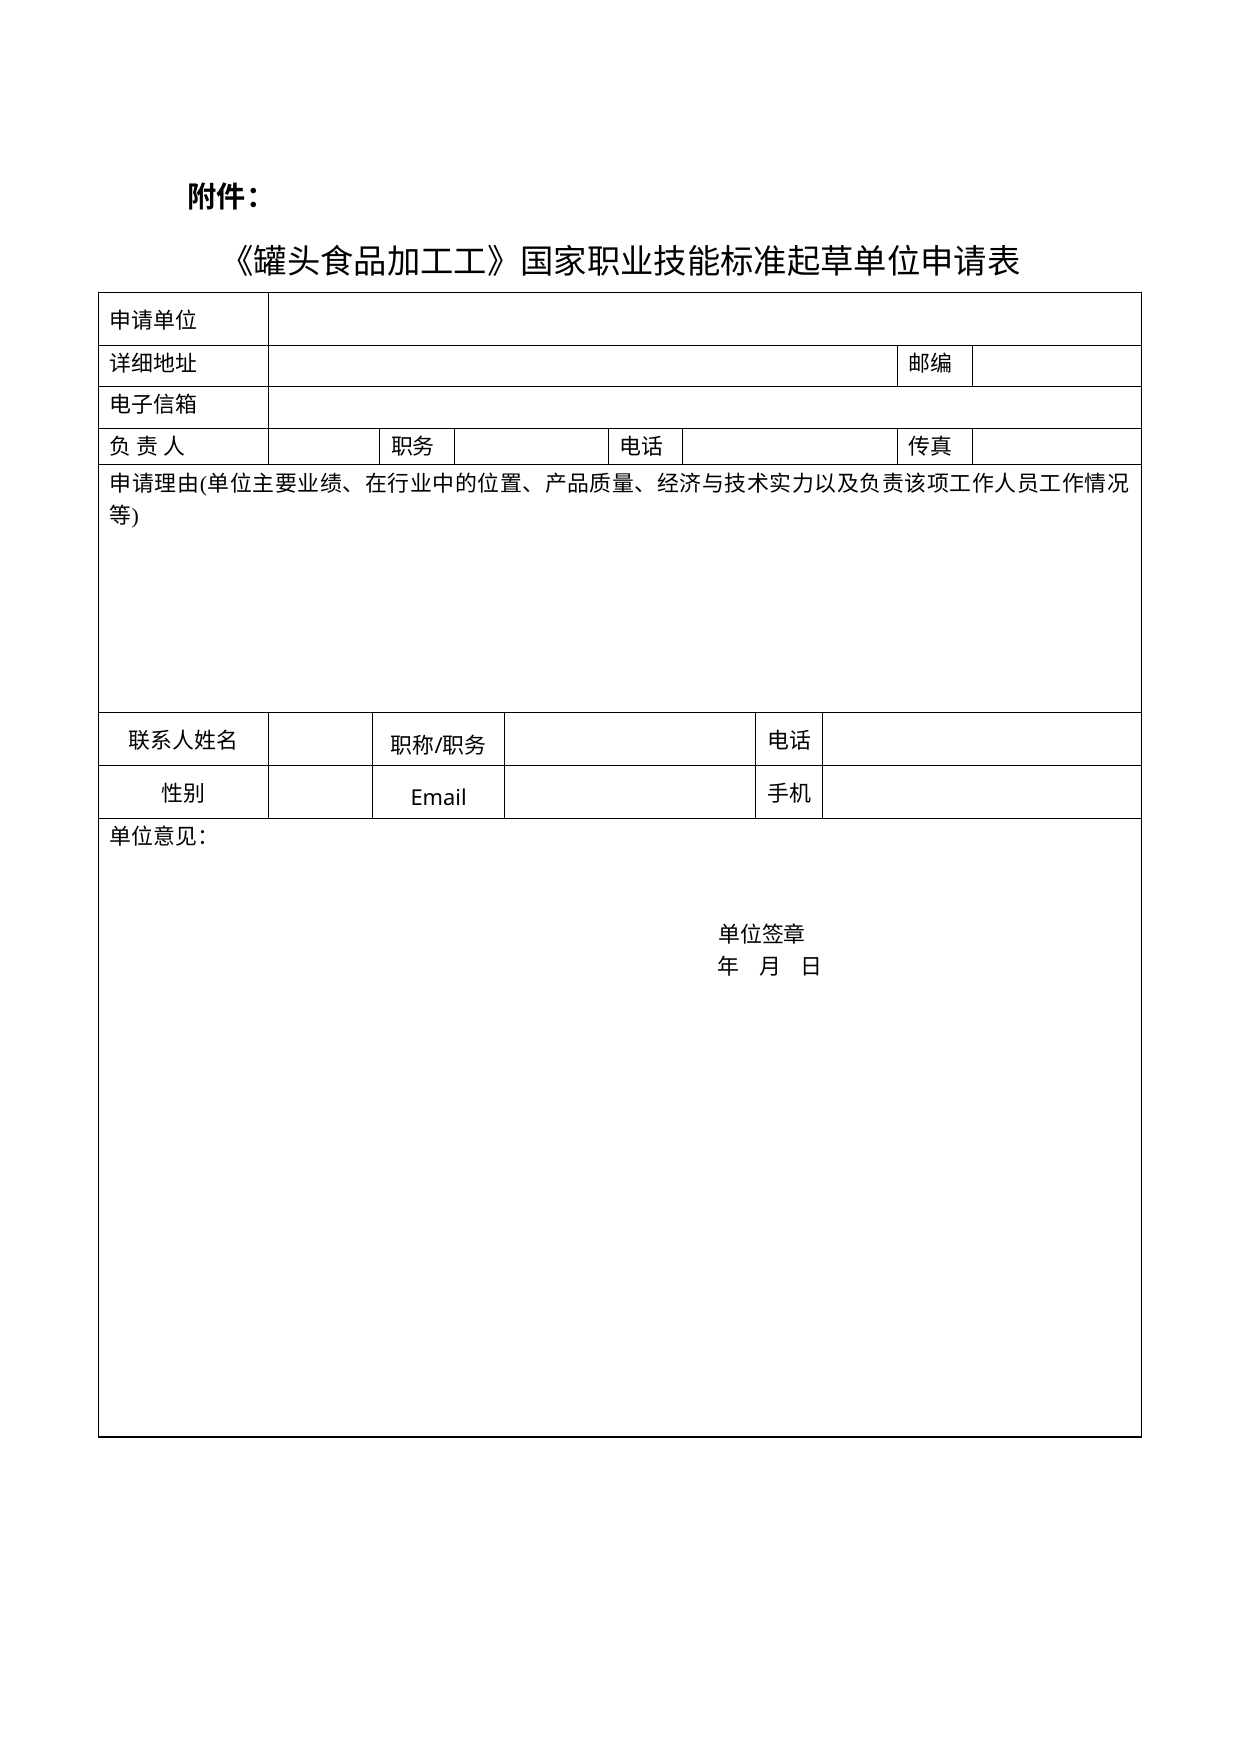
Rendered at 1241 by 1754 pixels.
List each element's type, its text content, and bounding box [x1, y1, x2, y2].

table_cell 电子信箱 [99, 387, 268, 428]
table_cell [269, 429, 379, 464]
table_cell 申请理由(单位主要业绩、在行业中的位置、产品质量、经济与技术实力以及负责该项工作人员工作情况等) [99, 465, 1141, 712]
table_cell 联系人姓名 [99, 713, 268, 765]
table_header 申请单位 [99, 293, 268, 345]
table_cell 职务 [380, 429, 454, 464]
table_cell 性别 [99, 766, 268, 818]
table_cell [973, 346, 1141, 386]
table_cell [269, 387, 1141, 428]
table_cell 手机 [756, 766, 822, 818]
table_cell [505, 766, 755, 818]
table_cell Email [373, 766, 504, 818]
table_cell [823, 713, 1141, 765]
table_cell 电话 [609, 429, 682, 464]
table_cell [823, 766, 1141, 818]
table_cell [269, 713, 372, 765]
table_cell 传真 [898, 429, 972, 464]
table_cell [269, 346, 897, 386]
table_cell 单位意见： 单位签章 年 月 日 [99, 819, 1141, 1436]
table_cell [683, 429, 897, 464]
table_cell [455, 429, 608, 464]
table_cell [973, 429, 1141, 464]
table_cell [505, 713, 755, 765]
table_cell 职称/职务 [373, 713, 504, 765]
text 《罐头食品加工工》国家职业技能标准起草单位申请表 [187, 227, 1053, 292]
table_cell 负 责 人 [99, 429, 268, 464]
table_cell 电话 [756, 713, 822, 765]
table_cell 邮编 [898, 346, 972, 386]
table_header [269, 293, 1141, 345]
text 附件： [187, 162, 1053, 227]
table_cell 详细地址 [99, 346, 268, 386]
table_cell [269, 766, 372, 818]
